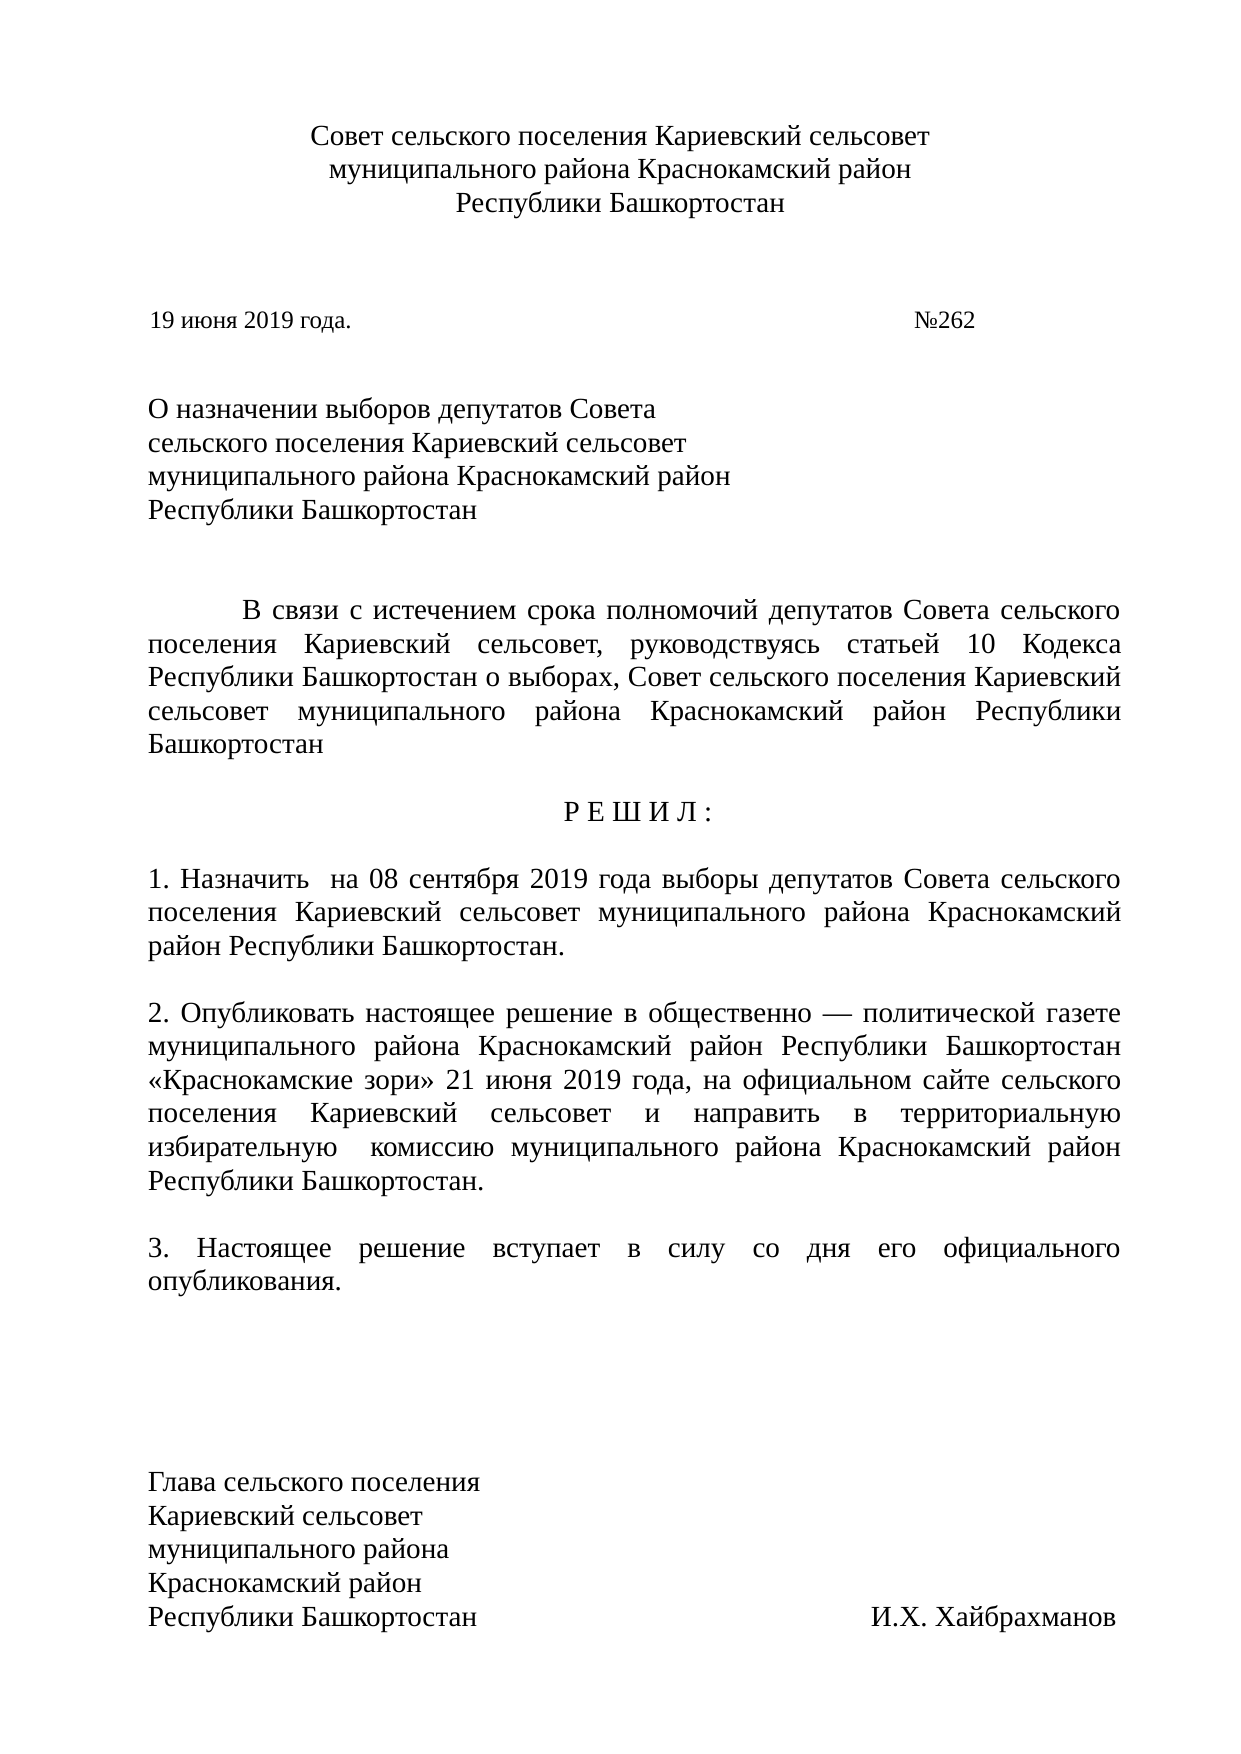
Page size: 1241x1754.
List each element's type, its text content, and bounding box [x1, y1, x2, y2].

text 2. Опубликовать настоящее решение в общественно — политической газете муниципального района Краснокамский район Республики Башкортостан «Краснокамские зори» 21 июня 2019 года, на официальном сайте сельского поселения Кариевский сельсовет и направить в территориальную избирательную комиссию муниципального района Краснокамский район Республики Башкортостан. [148, 995, 1122, 1196]
text сельского поселения Кариевский сельсовет [148, 425, 1122, 458]
text О назначении выборов депутатов Совета [148, 391, 1122, 425]
text Р Е Ш И Л : [148, 794, 1122, 827]
text 19 июня 2019 года. №262 [118, 305, 1122, 334]
text В связи с истечением срока полномочий депутатов Совета сельского поселения Кариевский сельсовет, руководствуясь статьей 10 Кодекса Республики Башкортостан о выборах, Совет сельского поселения Кариевский сельсовет муниципального района Краснокамский район Республики Башкортостан [148, 592, 1122, 760]
text Краснокамский район [148, 1565, 1122, 1599]
text 1. Назначить на 08 сентября 2019 года выборы депутатов Совета сельского поселения Кариевский сельсовет муниципального района Краснокамский район Республики Башкортостан. [148, 861, 1122, 961]
text Кариевский сельсовет [148, 1498, 1122, 1532]
text Республики Башкортостан И.Х. Хайбрахманов [148, 1599, 1122, 1632]
text Глава сельского поселения [148, 1464, 1122, 1498]
text Республики Башкортостан [148, 492, 1122, 525]
text 3. Настоящее решение вступает в силу со дня его официального опубликования. [148, 1230, 1122, 1297]
text муниципального района Краснокамский район [148, 458, 1122, 492]
text Совет сельского поселения Кариевский сельсовет муниципального района Краснокамский район Республики Башкортостан [118, 118, 1122, 219]
text муниципального района [148, 1532, 1122, 1565]
